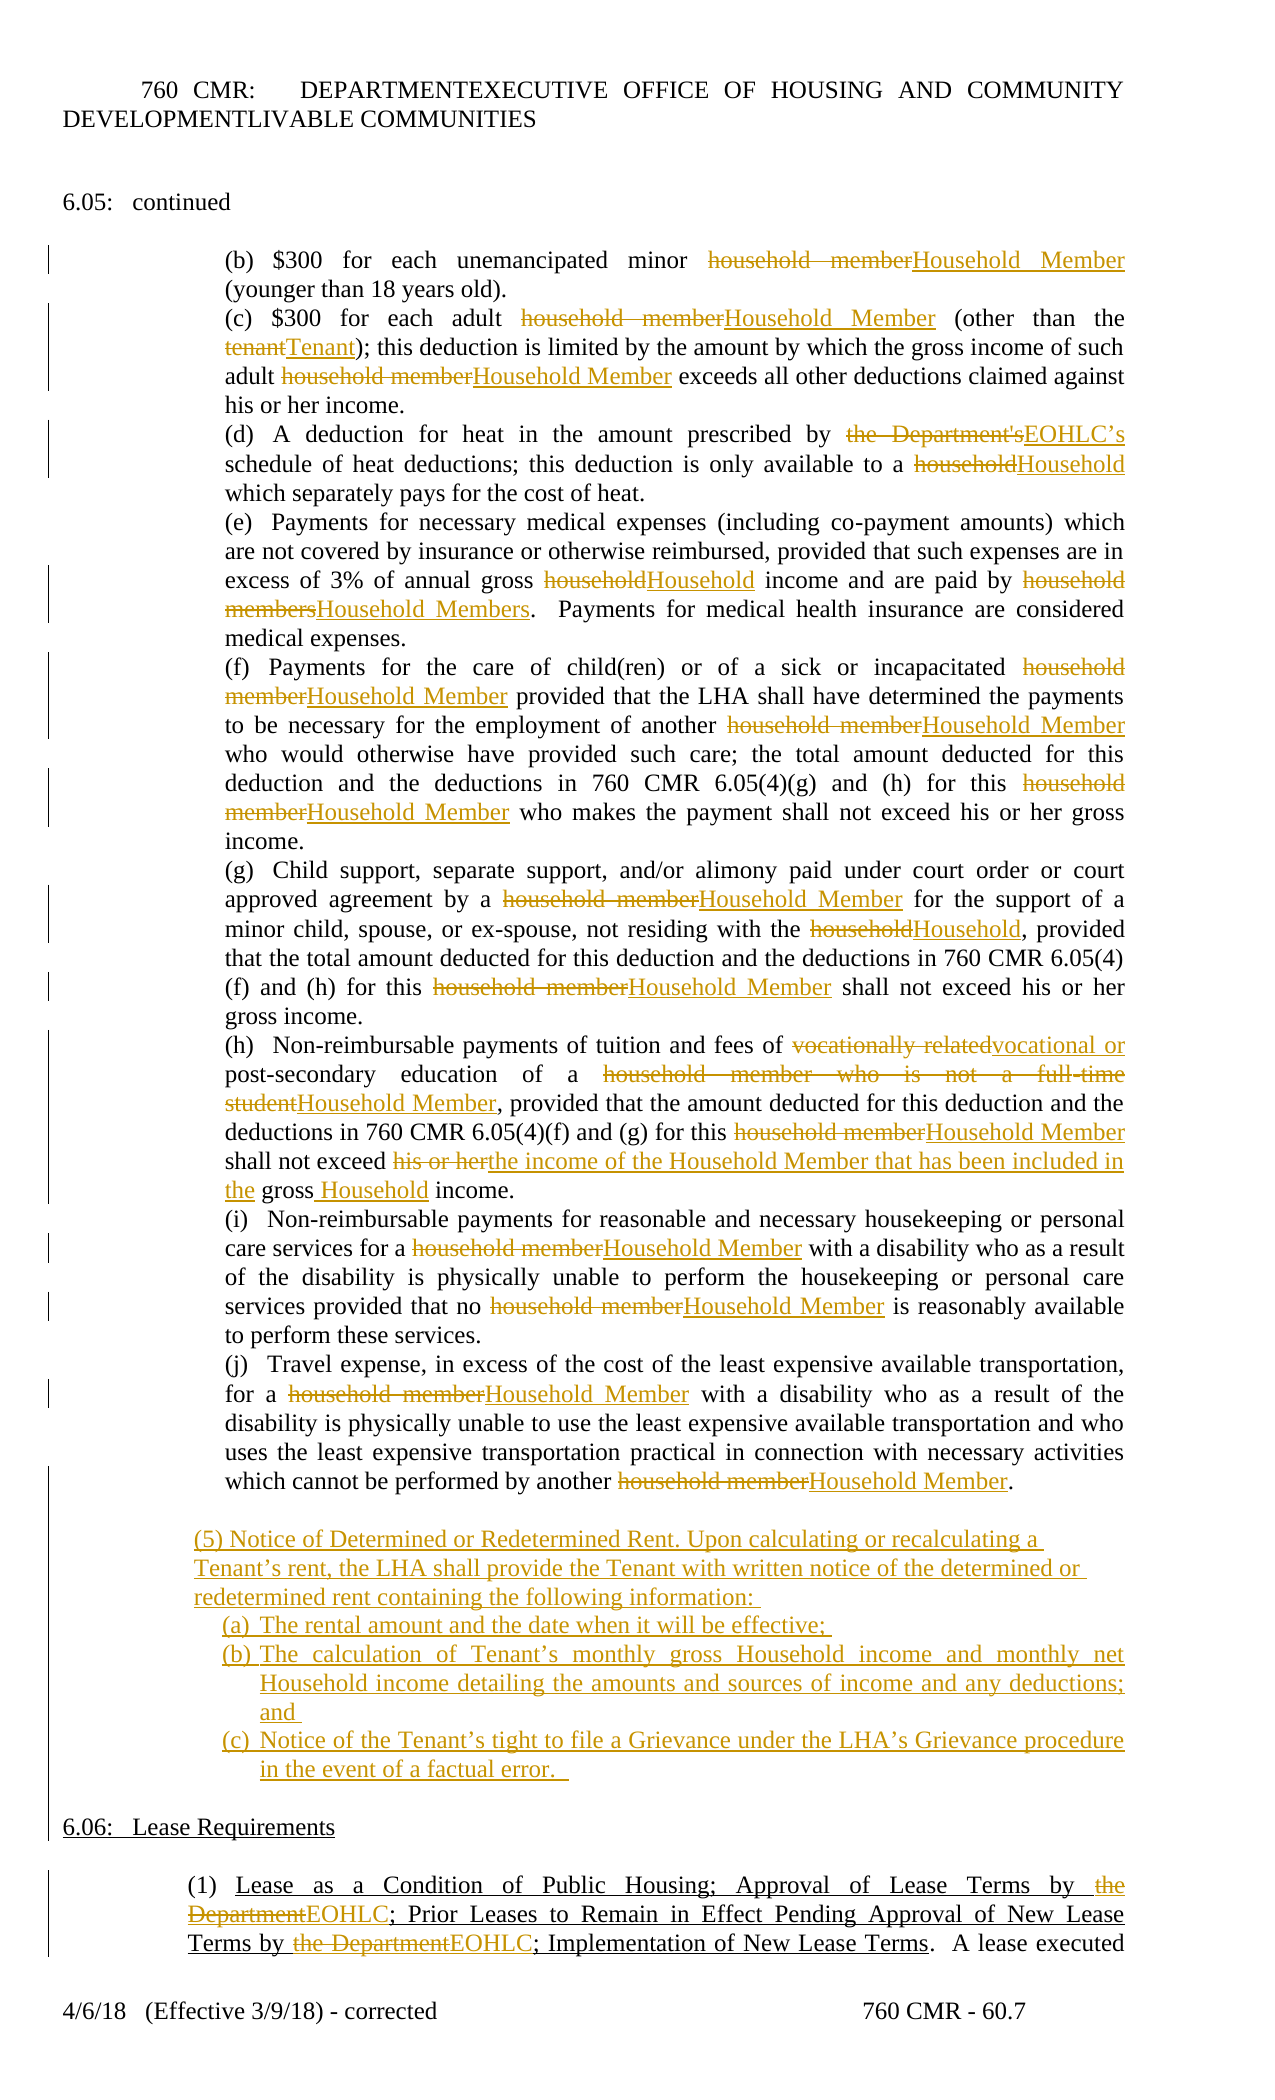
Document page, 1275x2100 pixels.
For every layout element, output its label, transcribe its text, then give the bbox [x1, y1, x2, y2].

text (b) $300 for each unemancipated minor (younger than 18 years old). [224, 245, 1125, 303]
text (c) $300 for each adult (other than the ); this deduction is limited by the amount by which the gross income of such adult exceeds all other deductions claimed against his or her income. [224, 303, 1125, 420]
text (j) Travel expense, in excess of the cost of the least expensive available transportation, for a with a disability who as a result of the disability is physically unable to use the least expensive available transportation and who uses the least expensive transportation practical in connection with necessary activities which cannot be performed by another . [224, 1350, 1125, 1495]
text (i) Non-reimbursable payments for reasonable and necessary housekeeping or personal care services for a with a disability who as a result of the disability is physically unable to perform the housekeeping or personal care services provided that no is reasonably available to perform these services. [224, 1204, 1125, 1350]
text (d) A deduction for heat in the amount prescribed by schedule of heat deductions; this deduction is only available to a which separately pays for the cost of heat. [224, 420, 1125, 507]
text (h) Non-reimbursable payments of tuition and fees of post-secondary education of a , provided that the amount deducted for this deduction and the deductions in 760 CMR 6.05(4)(f) and (g) for this shall not exceed gross income. [224, 1030, 1125, 1204]
text (f) Payments for the care of child(ren) or of a sick or incapacitated provided that the LHA shall have determined the payments to be necessary for the employment of another who would otherwise have provided such care; the total amount deducted for this deduction and the deductions in 760 CMR 6.05(4)(g) and (h) for this who makes the payment shall not exceed his or her gross income. [224, 652, 1125, 856]
text 6.06: Lease Requirements [62, 1812, 1125, 1841]
text (g) Child support, separate support, and/or alimony paid under court order or court approved agreement by a for the support of a minor child, spouse, or ex-spouse, not residing with the , provided that the total amount deducted for this deduction and the deductions in 760 CMR 6.05(4)(f) and (h) for this shall not exceed his or her gross income. [224, 856, 1125, 1030]
text 6.05: continued [62, 187, 1125, 216]
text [187, 1925, 1125, 1957]
text (e) Payments for necessary medical expenses (including co-payment amounts) which are not covered by insurance or otherwise reimbursed, provided that such expenses are in excess of 3% of annual gross income and are paid by . Payments for medical health insurance are considered medical expenses. [224, 507, 1125, 652]
